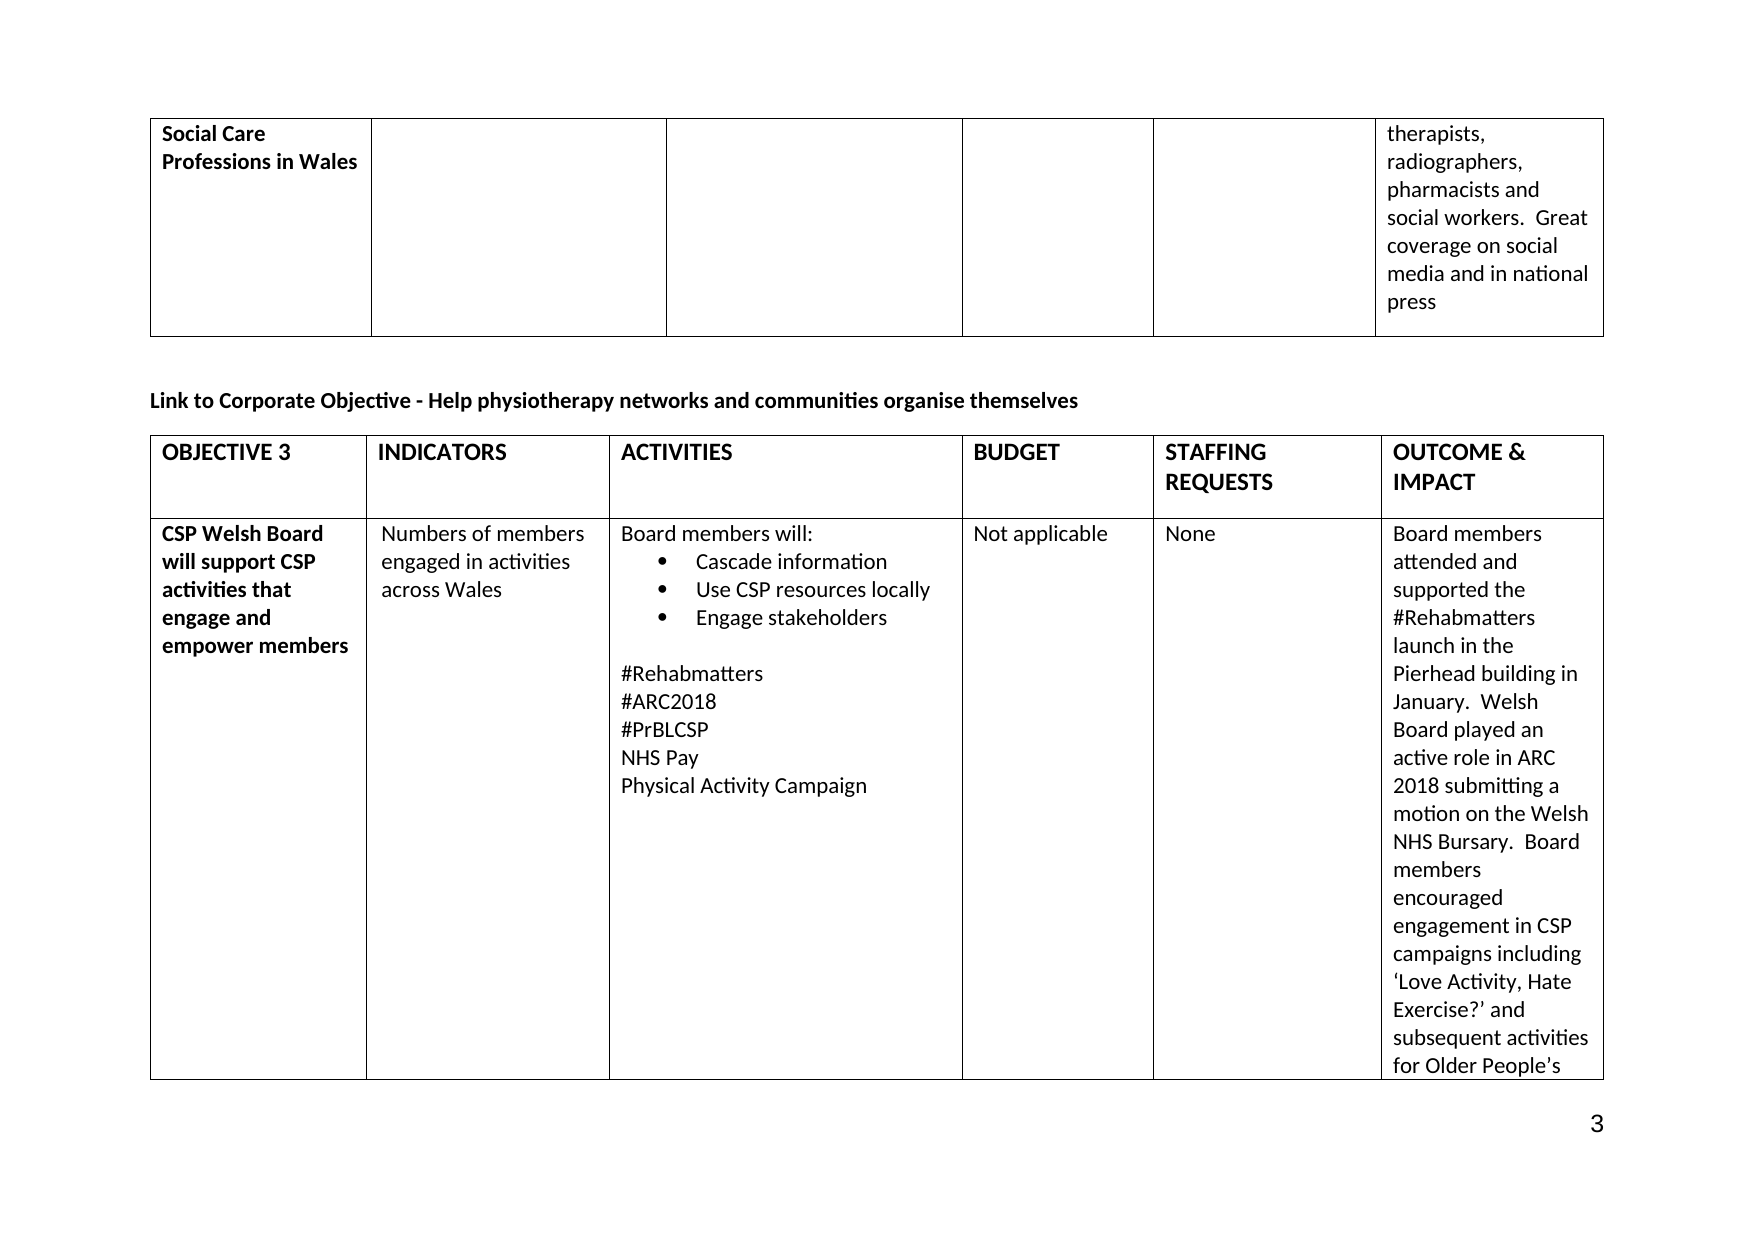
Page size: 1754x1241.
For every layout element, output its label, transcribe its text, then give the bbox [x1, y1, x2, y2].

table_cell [151, 519, 366, 1079]
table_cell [151, 119, 371, 336]
table_header ACTIVITIES [610, 436, 962, 518]
table_header STAFFING REQUESTS [1154, 436, 1381, 518]
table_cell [667, 119, 962, 336]
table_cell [963, 119, 1153, 336]
table_header OBJECTIVE 3 [151, 436, 366, 518]
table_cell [367, 519, 609, 1079]
table_cell None [1154, 519, 1381, 1079]
table_header INDICATORS [367, 436, 609, 518]
table_cell Not applicable [963, 519, 1153, 1079]
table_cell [1382, 519, 1603, 1079]
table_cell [372, 119, 666, 336]
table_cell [1154, 119, 1375, 336]
table_header OUTCOME & IMPACT [1382, 436, 1603, 518]
text Link to Corporate Objective - Help physiotherapy networks and communities organise themselves [150, 386, 1604, 414]
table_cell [610, 519, 962, 1079]
table_header BUDGET [963, 436, 1153, 518]
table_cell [1376, 119, 1603, 336]
